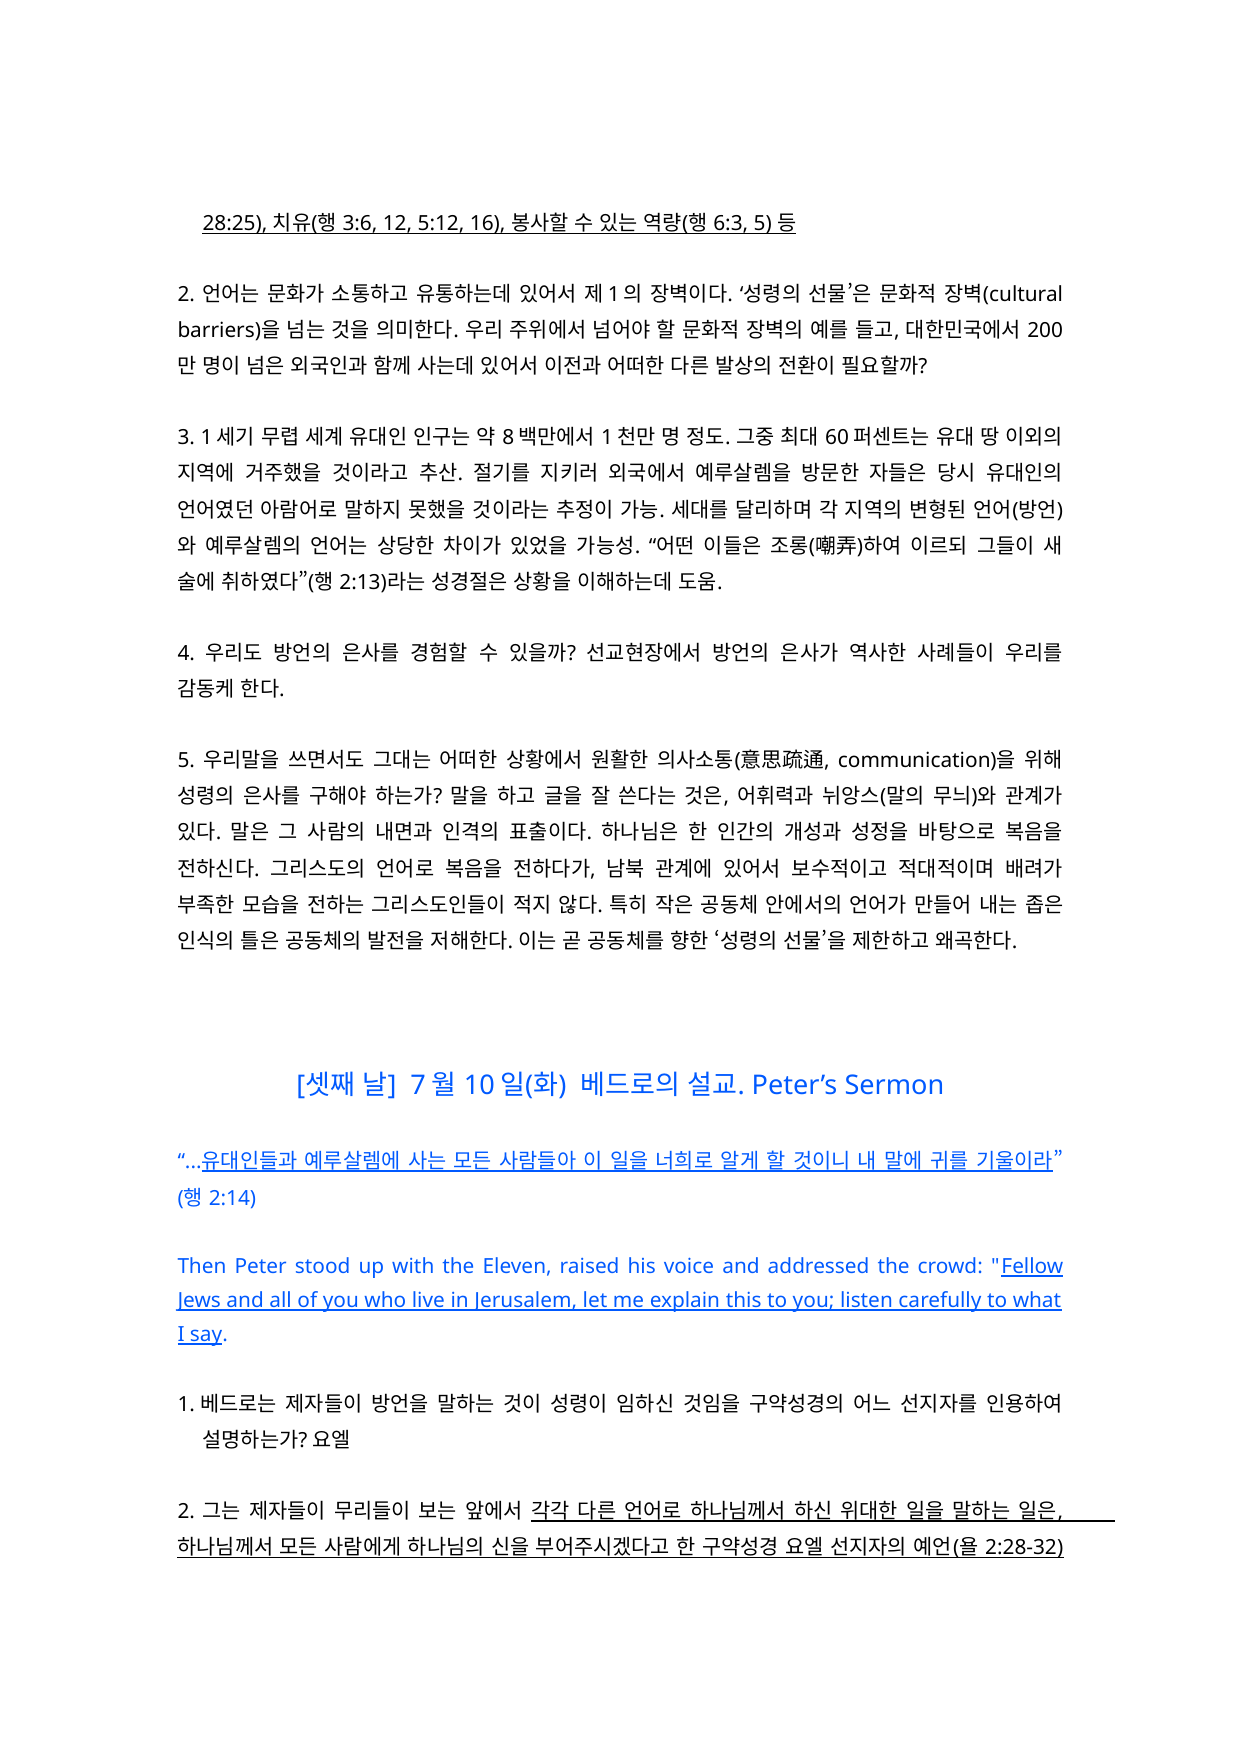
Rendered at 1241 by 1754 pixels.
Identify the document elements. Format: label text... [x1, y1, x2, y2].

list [177, 207, 1063, 237]
text [셋째 날] 7월 10일(화) 베드로의 설교. Peter’s Sermon [177, 1063, 1063, 1102]
list 베드로는 제자들이 방언을 말하는 것이 성령이 임하신 것임을 구약성경의 어느 선지자를 인용하여 설명하는가? 요엘 [177, 1387, 1063, 1454]
text 2. 언어는 문화가 소통하고 유통하는데 있어서 제1의 장벽이다. ‘성령의 선물’은 문화적 장벽(cultural barriers)을 넘는 것을 의미한다. 우리 주위에서 넘어야 할 문화적 장벽의 예를 들고, 대한민국에서 200만 명이 넘은 외국인과 함께 사는데 있어서 이전과 어떠한 다른 발상의 전환이 필요할까? [177, 277, 1063, 380]
text 4. 우리도 방언의 은사를 경험할 수 있을까? 선교현장에서 방언의 은사가 역사한 사례들이 우리를 감동케 한다. [177, 636, 1063, 703]
text 3. 1세기 무렵 세계 유대인 인구는 약 8백만에서 1천만 명 정도. 그중 최대 60퍼센트는 유대 땅 이외의 지역에 거주했을 것이라고 추산. 절기를 지키러 외국에서 예루살렘을 방문한 자들은 당시 유대인의 언어였던 아람어로 말하지 못했을 것이라는 추정이 가능. 세대를 달리하며 각 지역의 변형된 언어(방언)와 예루살렘의 언어는 상당한 차이가 있었을 가능성. “어떤 이들은 조롱(嘲弄)하여 이르되 그들이 새 술에 취하였다”(행 2:13)라는 성경절은 상황을 이해하는데 도움. [177, 420, 1063, 596]
text Then Peter stood up with the Eleven, raised his voice and addressed the crowd: "Fellow Jews and all of you who live in Jerusalem, let me explain this to you; listen carefully to what I say. [177, 1251, 1063, 1348]
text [177, 1494, 1063, 1557]
text 5. 우리말을 쓰면서도 그대는 어떠한 상황에서 원활한 의사소통(意思疏通, communication)을 위해 성령의 은사를 구해야 하는가? 말을 하고 글을 잘 쓴다는 것은, 어휘력과 뉘앙스(말의 무늬)와 관계가 있다. 말은 그 사람의 내면과 인격의 표출이다. 하나님은 한 인간의 개성과 성정을 바탕으로 복음을 전하신다. 그리스도의 언어로 복음을 전하다가, 남북 관계에 있어서 보수적이고 적대적이며 배려가 부족한 모습을 전하는 그리스도인들이 적지 않다. 특히 작은 공동체 안에서의 언어가 만들어 내는 좁은 인식의 틀은 공동체의 발전을 저해한다. 이는 곧 공동체를 향한 ‘성령의 선물’을 제한하고 왜곡한다. [177, 743, 1063, 955]
text “...유대인들과 예루살렘에 사는 모든 사람들아 이 일을 너희로 알게 할 것이니 내 말에 귀를 기울이라”(행 2:14) [177, 1144, 1063, 1211]
